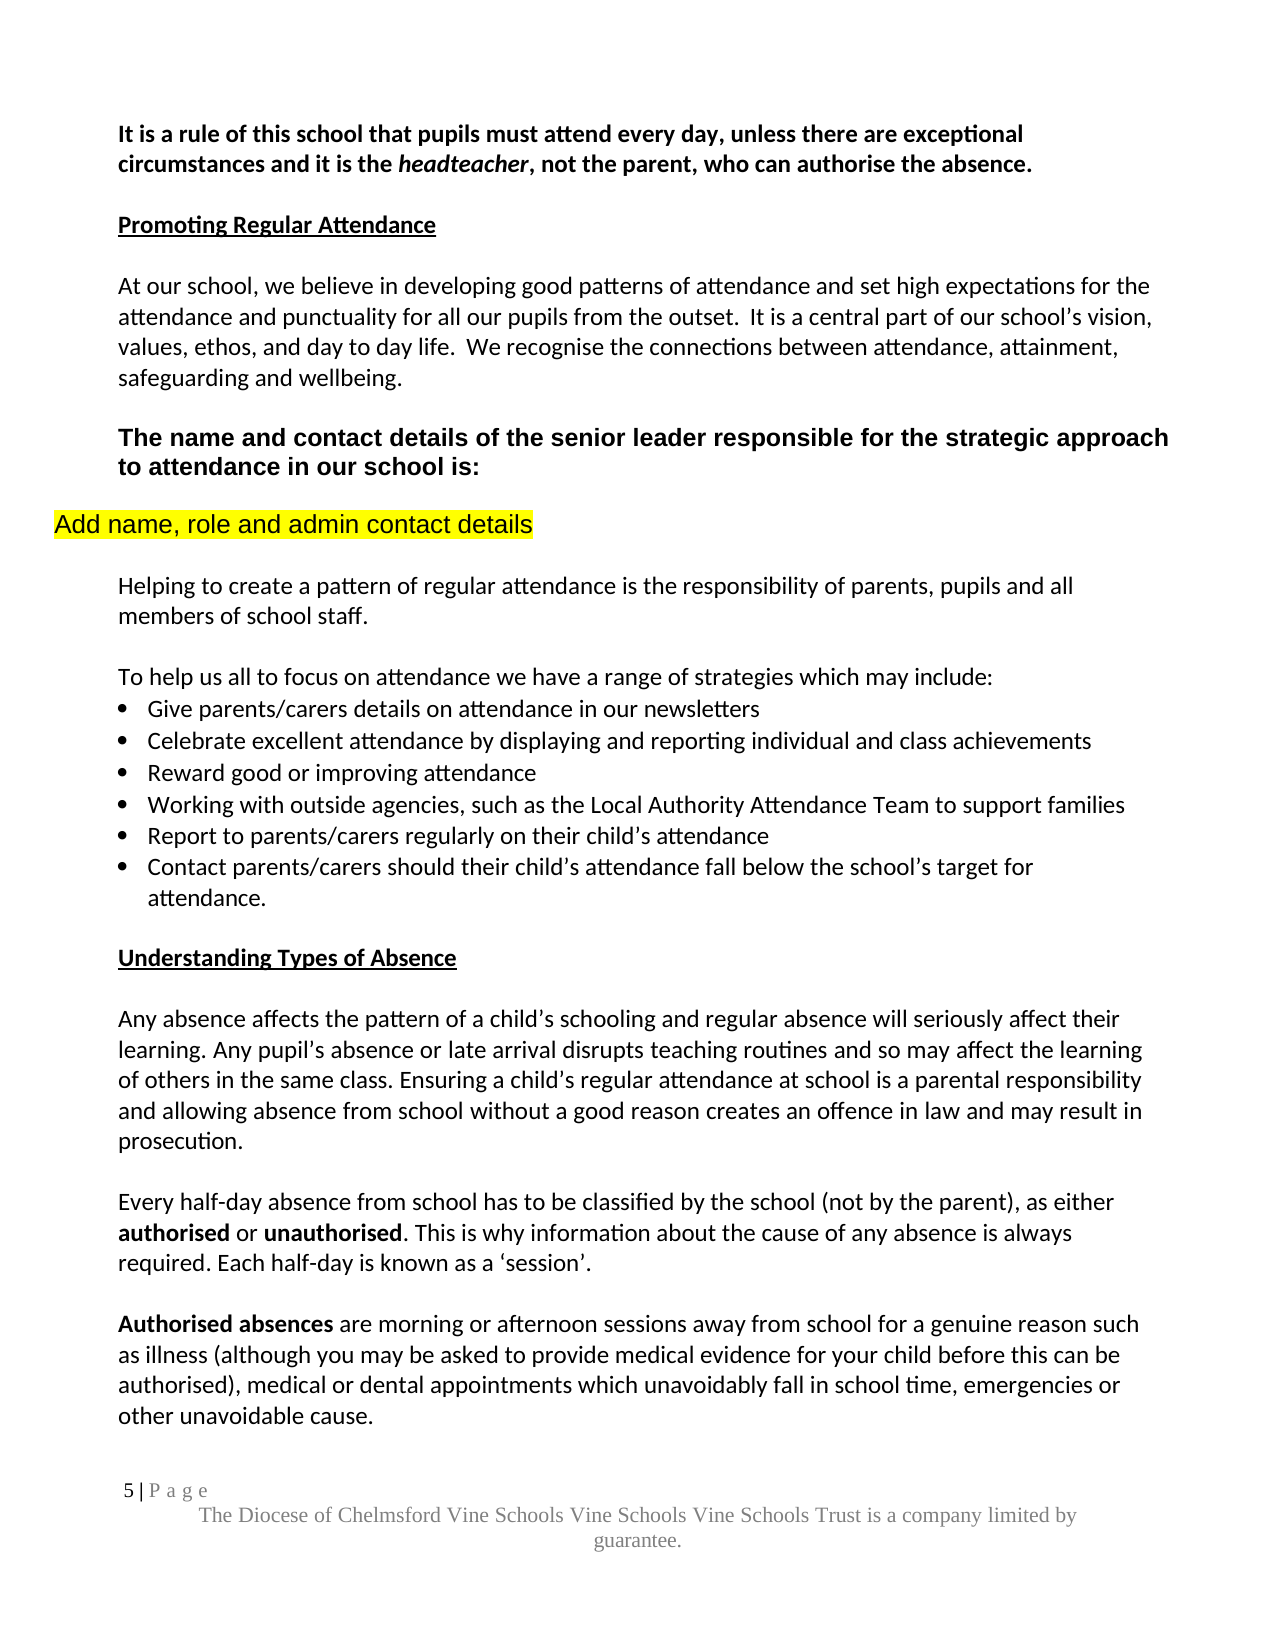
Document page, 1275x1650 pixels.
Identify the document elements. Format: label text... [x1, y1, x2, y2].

text To help us all to focus on attendance we have a range of strategies which may include: [118, 662, 1219, 692]
list Celebrate excellent attendance by displaying and reporting individual and class achievements [118, 724, 1219, 756]
text Helping to create a pattern of regular attendance is the responsibility of parents, pupils and all members of school staff. [118, 570, 1155, 631]
text Promoting Regular Attendance [118, 209, 1219, 240]
text Every half-day absence from school has to be classified by the school (not by the parent), as either authorised or unauthorised. This is why information about the cause of any absence is always required. Each half-day is known as a ‘session’. [118, 1186, 1155, 1278]
text Authorised absences are morning or afternoon sessions away from school for a genuine reason such as illness (although you may be asked to provide medical evidence for your child before this can be authorised), medical or dental appointments which unavoidably fall in school time, emergencies or other unavoidable cause. [118, 1309, 1146, 1431]
text At our school, we believe in developing good patterns of attendance and set high expectations for the attendance and punctuality for all our pupils from the outset. It is a central part of our school’s vision, values, ethos, and day to day life. We recognise the connections between attendance, attainment, safeguarding and wellbeing. [118, 270, 1219, 392]
subtitle It is a rule of this school that pupils must attend every day, unless there are exceptional circumstances and it is the headteacher, not the parent, who can authorise the absence. [118, 118, 1173, 179]
list Give parents/carers details on attendance in our newsletters [118, 692, 1219, 724]
text Add name, role and admin contact details [54, 509, 1219, 539]
list Working with outside agencies, such as the Local Authority Attendance Team to support families [118, 788, 1219, 819]
subtitle Understanding Types of Absence [118, 942, 1219, 973]
text learning. Any pupil’s absence or late arrival disrupts teaching routines and so may affect the learning of others in the same class. Ensuring a child’s regular attendance at school is a parental responsibility and allowing absence from school without a good reason creates an offence in law and may result in prosecution. [118, 1034, 1143, 1156]
list Reward good or improving attendance [118, 756, 1219, 787]
list Report to parents/carers regularly on their child’s attendance [118, 819, 1219, 851]
subtitle The name and contact details of the senior leader responsible for the strategic approach to attendance in our school is: [118, 423, 1173, 480]
list Contact parents/carers should their child’s attendance fall below the school’s target for attendance. [118, 851, 1035, 912]
text Any absence affects the pattern of a child’s schooling and regular absence will seriously affect their [118, 1003, 1219, 1034]
